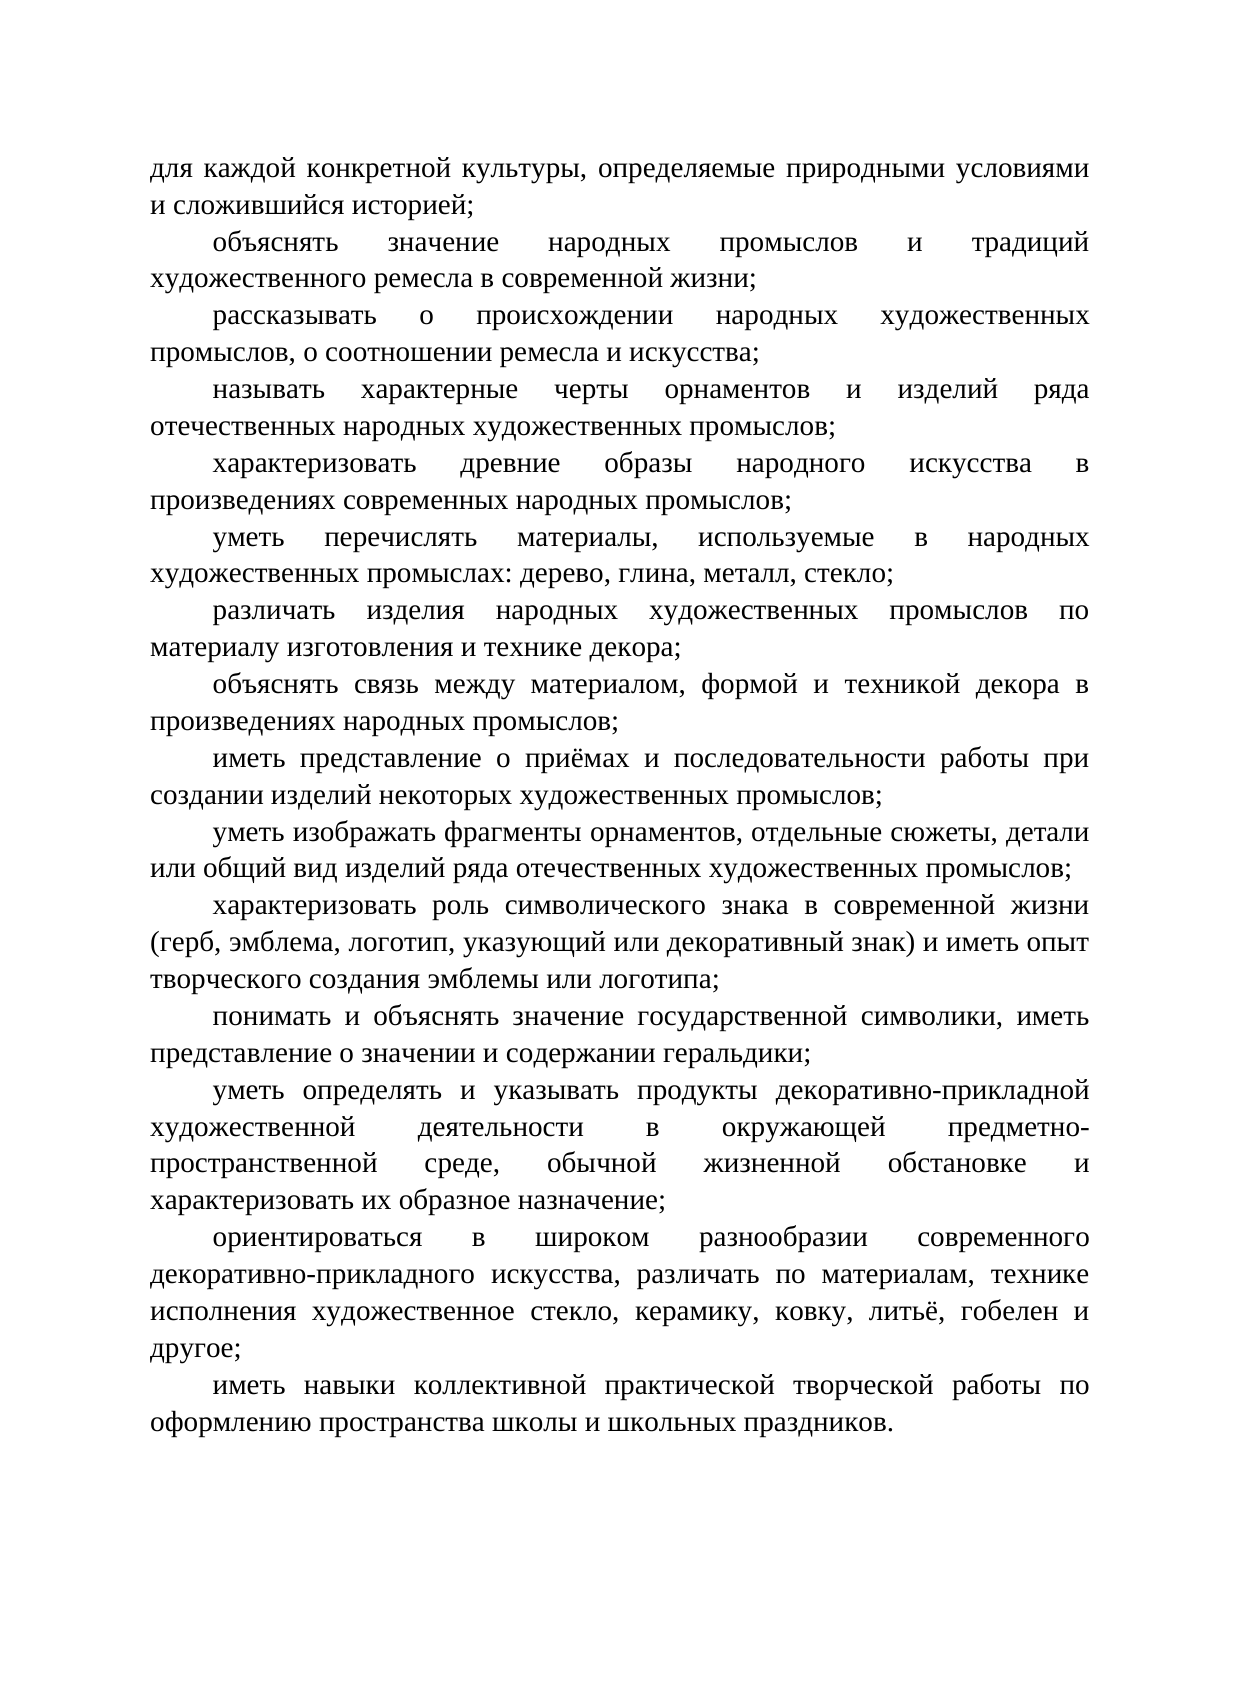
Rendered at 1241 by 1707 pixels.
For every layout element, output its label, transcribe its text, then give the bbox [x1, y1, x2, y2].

text характеризовать древние образы народного искусства в произведениях современных народных промыслов; [150, 445, 1090, 515]
text понимать и объяснять значение государственной символики, иметь представление о значении и содержании геральдики; [150, 998, 1090, 1068]
text характеризовать роль символического знака в современной жизни (герб, эмблема, логотип, указующий или декоративный знак) и иметь опыт творческого создания эмблемы или логотипа; [150, 887, 1090, 995]
text объяснять связь между материалом, формой и техникой декора в произведениях народных промыслов; [150, 666, 1090, 737]
text иметь навыки коллективной практической творческой работы по оформлению пространства школы и школьных праздников. [150, 1367, 1090, 1437]
text называть характерные черты орнаментов и изделий ряда отечественных народных художественных промыслов; [150, 371, 1090, 442]
text уметь перечислять материалы, используемые в народных художественных промыслах: дерево, глина, металл, стекло; [150, 519, 1090, 589]
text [150, 150, 1090, 220]
text объяснять значение народных промыслов и традиций художественного ремесла в современной жизни; [150, 224, 1090, 294]
text уметь изображать фрагменты орнаментов, отдельные сюжеты, детали или общий вид изделий ряда отечественных художественных промыслов; [150, 814, 1090, 884]
text рассказывать о происхождении народных художественных промыслов, о соотношении ремесла и искусства; [150, 297, 1090, 368]
text иметь представление о приёмах и последовательности работы при создании изделий некоторых художественных промыслов; [150, 740, 1090, 810]
text уметь определять и указывать продукты декоративно-прикладной художественной деятельности в окружающей предметно-пространственной среде, обычной жизненной обстановке и характеризовать их образное назначение; [150, 1072, 1090, 1216]
text ориентироваться в широком разнообразии современного декоративно-прикладного искусства, различать по материалам, технике исполнения художественное стекло, керамику, ковку, литьё, гобелен и другое; [150, 1219, 1090, 1363]
text различать изделия народных художественных промыслов по материалу изготовления и технике декора; [150, 592, 1090, 663]
